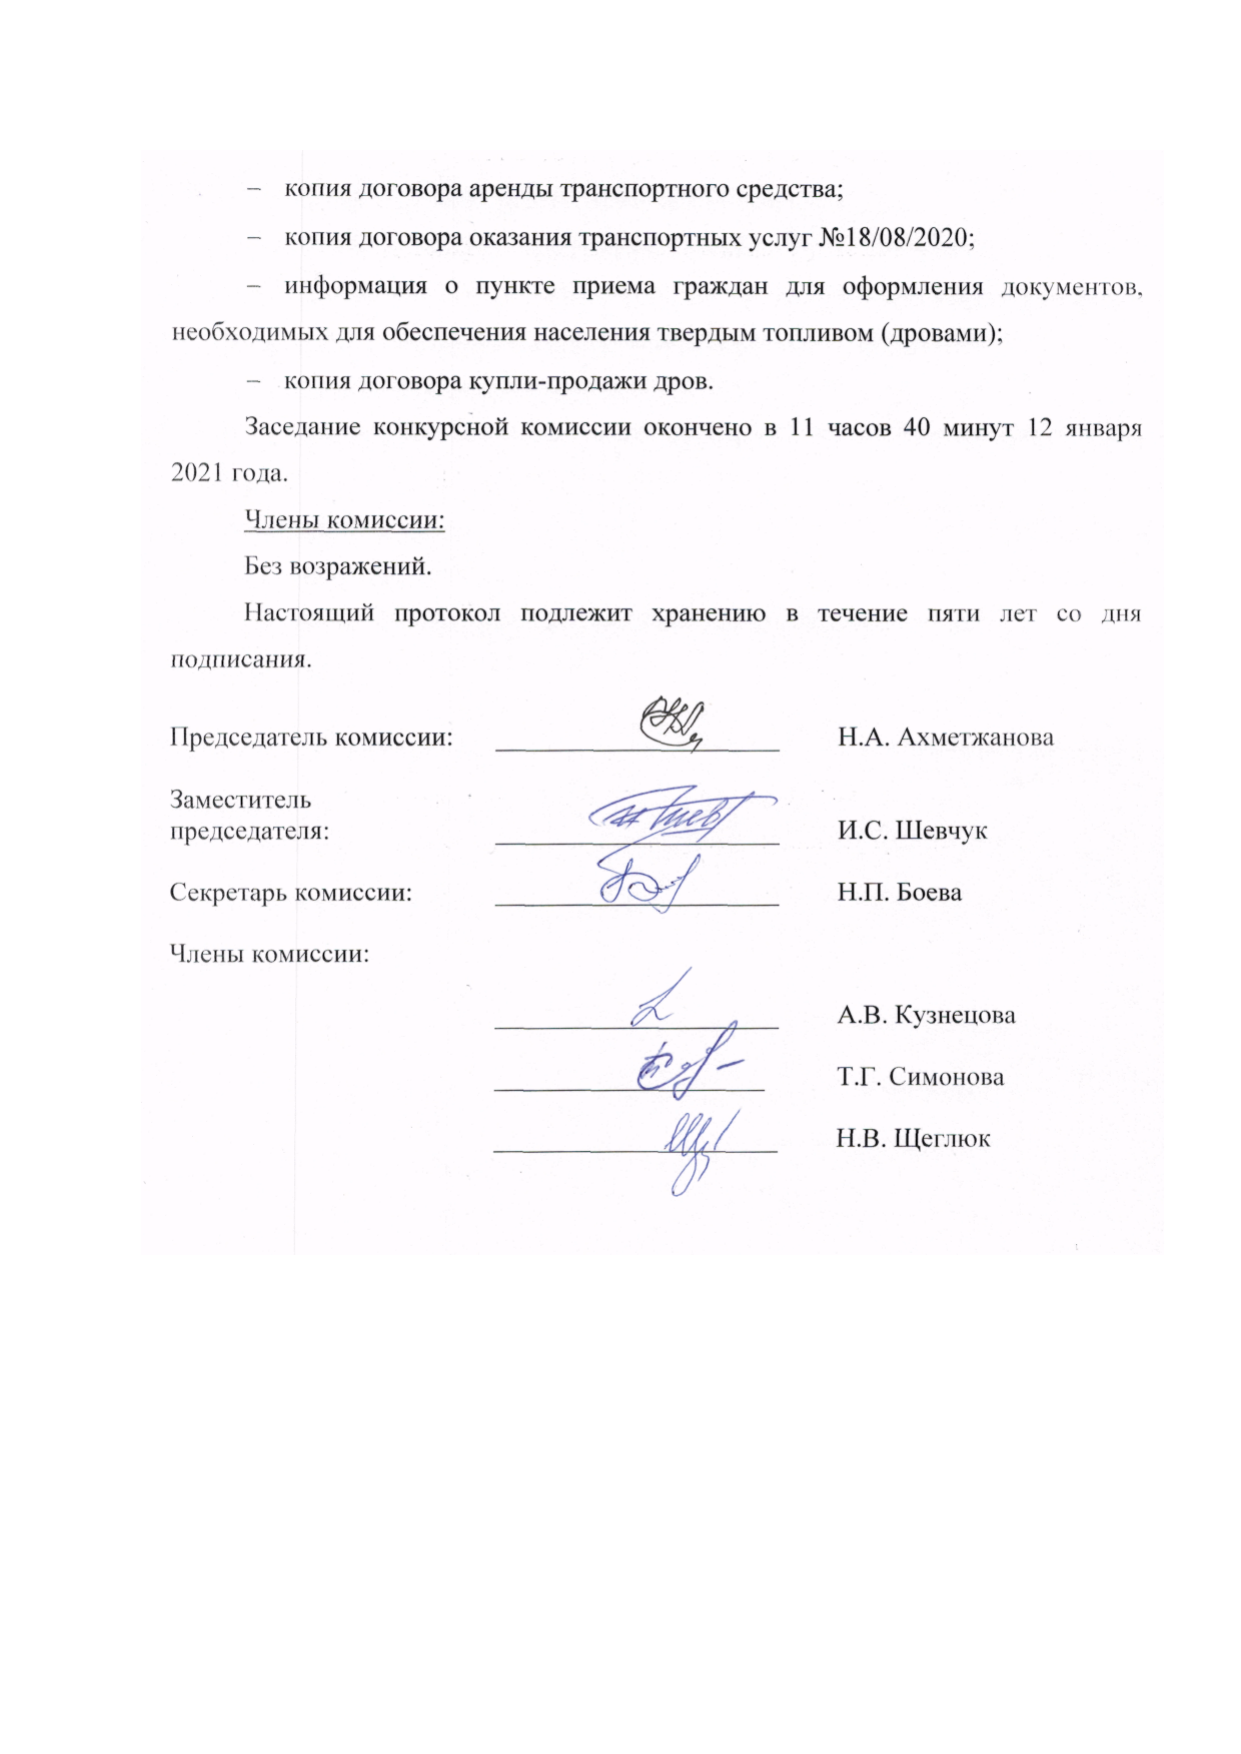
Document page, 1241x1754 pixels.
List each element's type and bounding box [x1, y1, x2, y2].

picture [140, 150, 1165, 1255]
